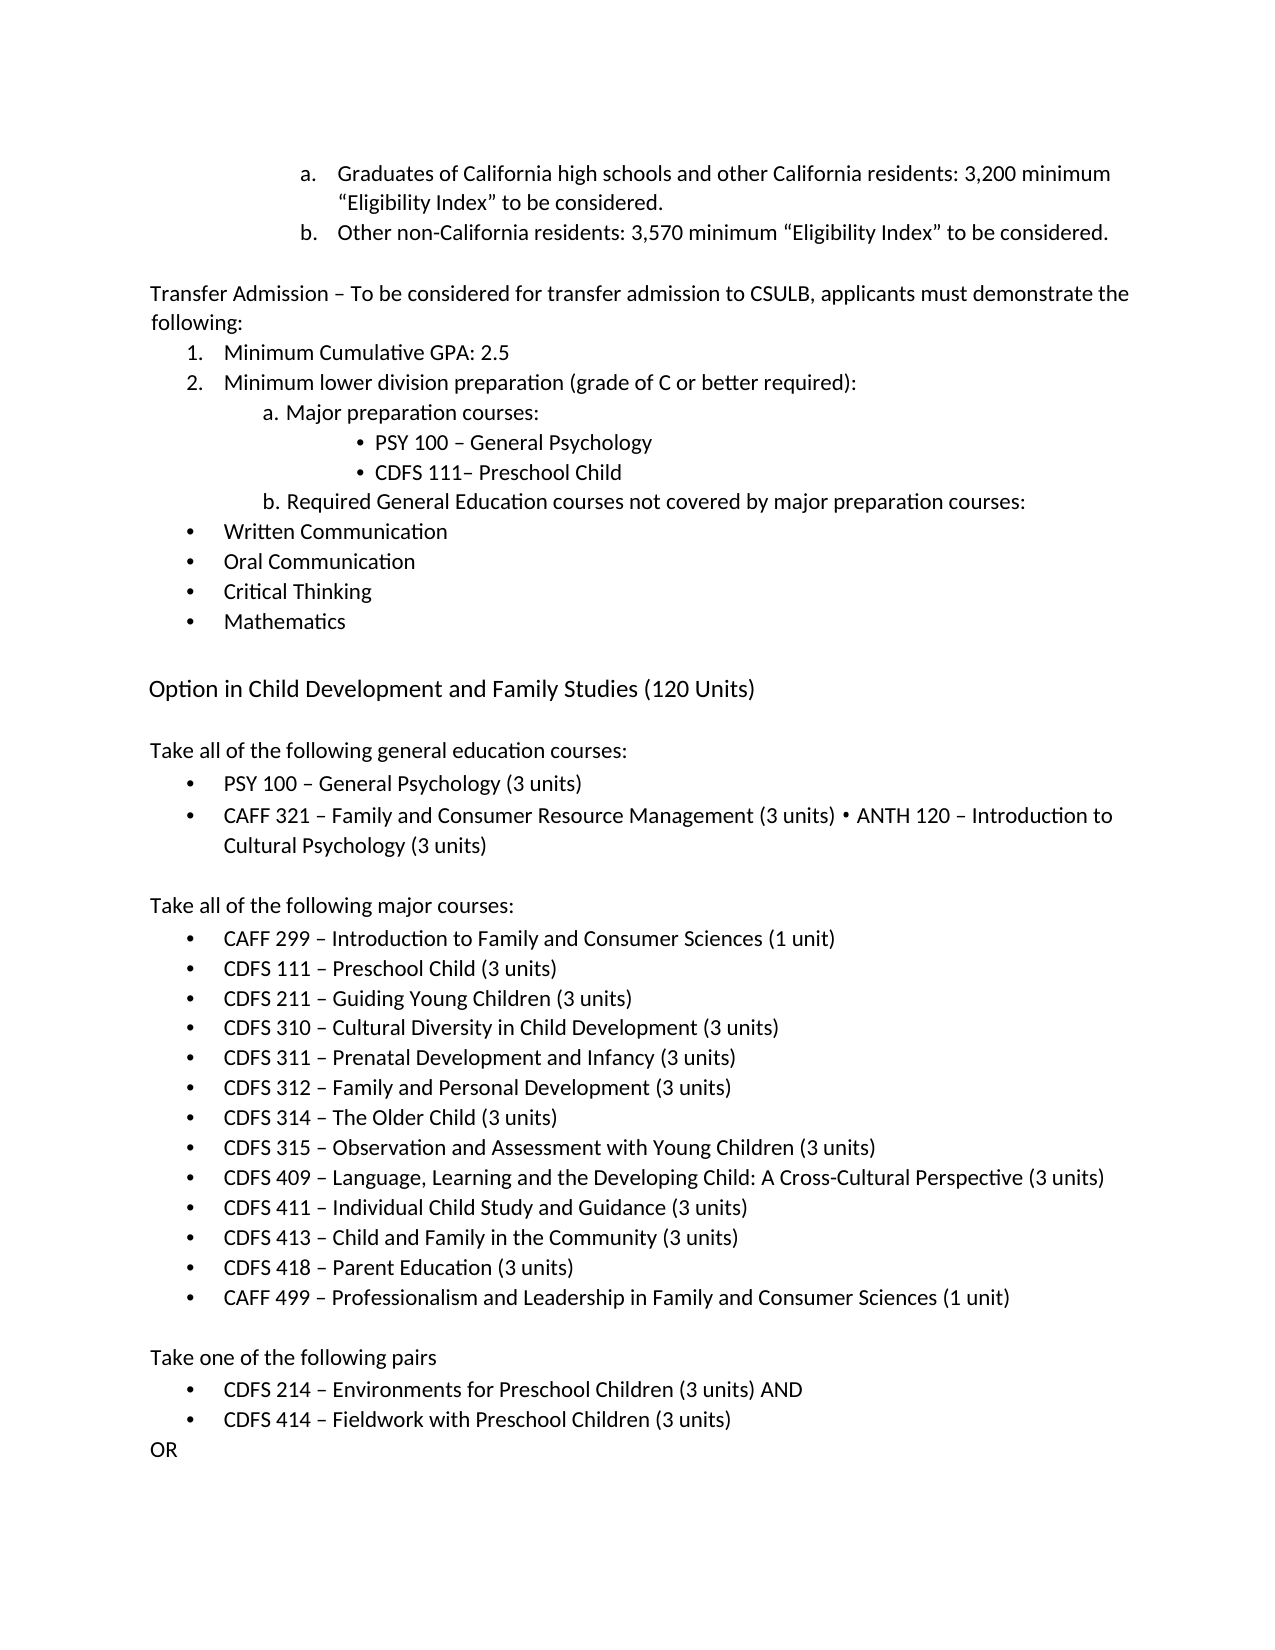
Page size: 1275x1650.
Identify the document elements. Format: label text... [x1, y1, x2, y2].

list Minimum Cumulative GPA: 2.5 [186, 338, 1131, 366]
list CAFF 321 – Family and Consumer Resource Management (3 units) • ANTH 120 – Introduction to Cultural Psychology (3 units) [186, 798, 1131, 859]
text Option in Child Development and Family Studies (120 Units) [148, 673, 1141, 703]
list PSY 100 – General Psychology [356, 428, 1131, 456]
list CDFS 310 – Cultural Diversity in Child Development (3 units) [186, 1013, 1131, 1042]
list CDFS 111 – Preschool Child (3 units) [186, 954, 1131, 982]
text Take one of the following pairs [150, 1343, 1131, 1371]
list CDFS 414 – Fieldwork with Preschool Children (3 units) [186, 1405, 1131, 1433]
list CAFF 499 – Professionalism and Leadership in Family and Consumer Sciences (1 unit) [186, 1283, 1131, 1311]
list CDFS 214 – Environments for Preschool Children (3 units) AND [186, 1375, 1131, 1403]
list CDFS 311 – Prenatal Development and Infancy (3 units) [186, 1043, 1131, 1071]
text b. Required General Education courses not covered by major preparation courses: [262, 487, 1131, 516]
list CDFS 312 – Family and Personal Development (3 units) [186, 1073, 1131, 1101]
text Take all of the following general education courses: [150, 736, 1131, 764]
list CDFS 111– Preschool Child [356, 458, 1131, 486]
list Critical Thinking [186, 577, 1131, 605]
text a. Major preparation courses: [262, 398, 1131, 426]
list CDFS 409 – Language, Learning and the Developing Child: A Cross-Cultural Perspective (3 units) [186, 1163, 1131, 1191]
text Transfer Admission – To be considered for transfer admission to CSULB, applicants must demonstrate the following: [150, 279, 1131, 336]
list PSY 100 – General Psychology (3 units) [186, 769, 1131, 797]
list CDFS 418 – Parent Education (3 units) [186, 1253, 1131, 1281]
list CDFS 411 – Individual Child Study and Guidance (3 units) [186, 1193, 1131, 1221]
list Graduates of California high schools and other California residents: 3,200 minimum “Eligibility Index” to be considered. [300, 159, 1121, 216]
list CDFS 211 – Guiding Young Children (3 units) [186, 984, 1131, 1012]
text Take all of the following major courses: [150, 891, 1131, 919]
list CAFF 299 – Introduction to Family and Consumer Sciences (1 unit) [186, 924, 1131, 952]
list Minimum lower division preparation (grade of C or better required): [186, 368, 1131, 396]
list Written Communication [186, 517, 1131, 545]
list Mathematics [186, 607, 1131, 635]
list CDFS 413 – Child and Family in the Community (3 units) [186, 1223, 1131, 1251]
text OR [150, 1435, 1131, 1463]
list Oral Communication [186, 547, 1131, 575]
list CDFS 314 – The Older Child (3 units) [186, 1103, 1131, 1131]
list Other non-California residents: 3,570 minimum “Eligibility Index” to be considered. [300, 218, 1121, 246]
list CDFS 315 – Observation and Assessment with Young Children (3 units) [186, 1133, 1131, 1161]
